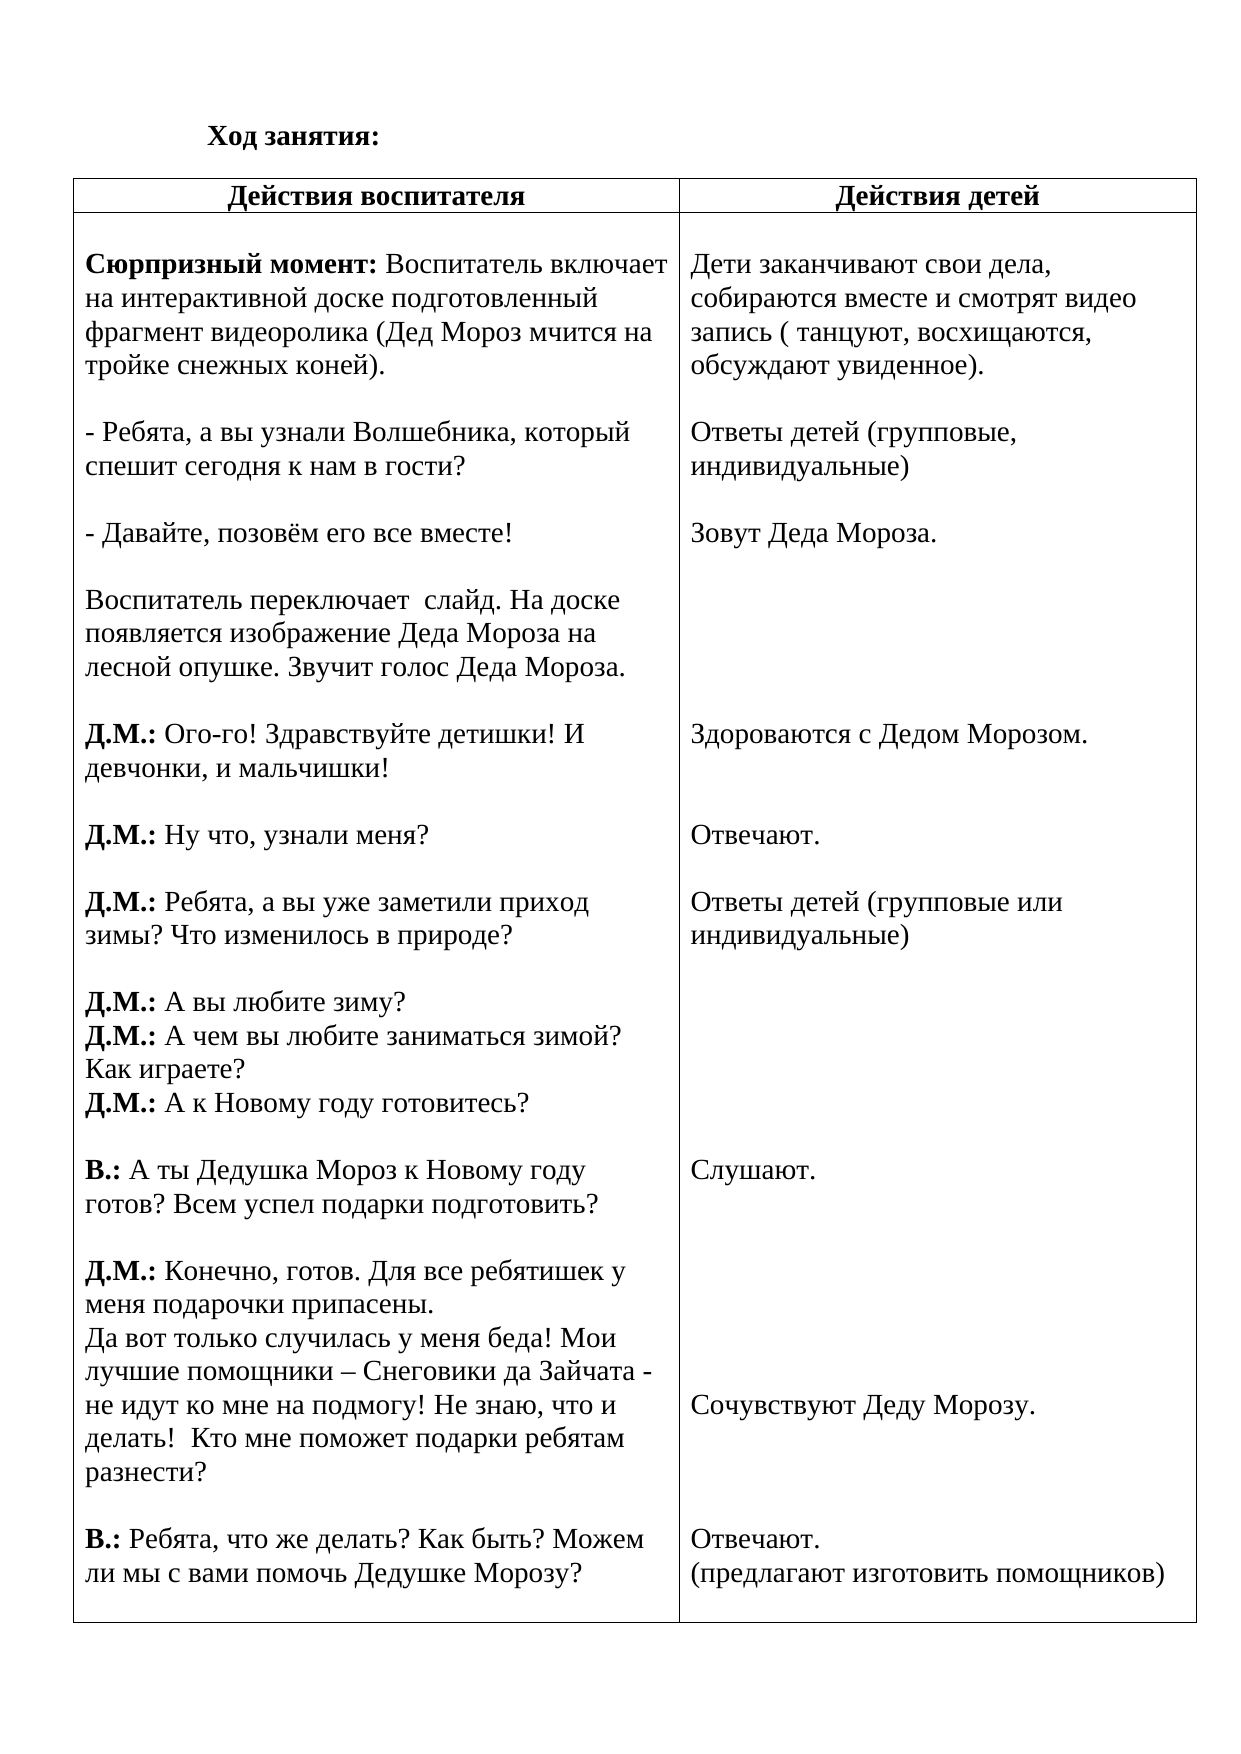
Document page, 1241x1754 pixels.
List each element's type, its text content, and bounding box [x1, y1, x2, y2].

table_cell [680, 213, 1196, 1622]
list Ход занятия: [207, 118, 1152, 152]
table_header Действия воспитателя [74, 179, 679, 212]
table_header Действия детей [680, 179, 1196, 212]
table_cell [74, 213, 679, 1622]
